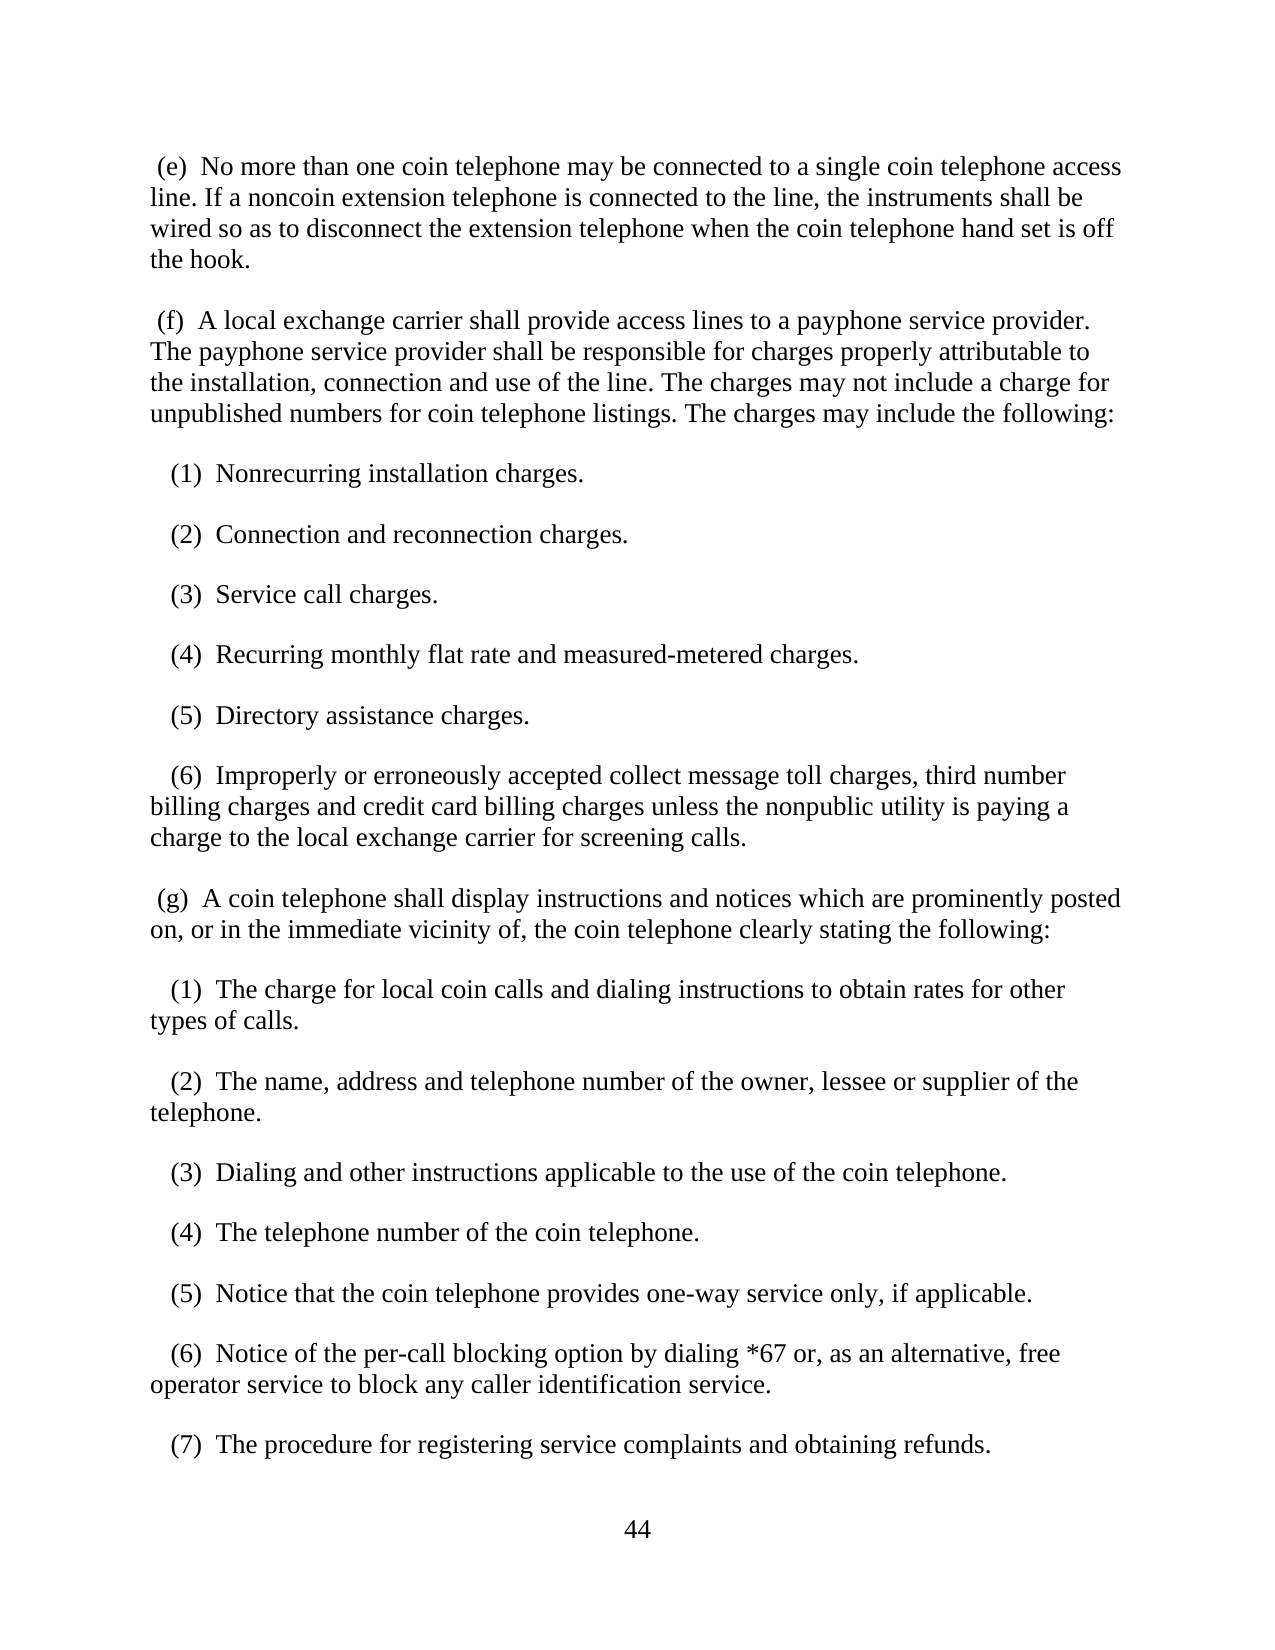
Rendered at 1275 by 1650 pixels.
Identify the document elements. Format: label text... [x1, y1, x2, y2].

text (2) The name, address and telephone number of the owner, lessee or supplier of the telephone. [150, 1064, 1125, 1127]
text (6) Improperly or erroneously accepted collect message toll charges, third number billing charges and credit card billing charges unless the nonpublic utility is paying a charge to the local exchange carrier for screening calls. [150, 759, 1125, 852]
text (e) No more than one coin telephone may be connected to a single coin telephone access line. If a noncoin extension telephone is connected to the line, the instruments shall be wired so as to disconnect the extension telephone when the coin telephone hand set is off the hook. [150, 150, 1125, 274]
text (g) A coin telephone shall display instructions and notices which are prominently posted on, or in the immediate vicinity of, the coin telephone clearly stating the following: [150, 882, 1125, 944]
text (1) Nonrecurring installation charges. [150, 457, 1125, 489]
text (3) Service call charges. [150, 578, 1125, 609]
text (7) The procedure for registering service complaints and obtaining refunds. [150, 1428, 1125, 1459]
text (4) Recurring monthly flat rate and measured-metered charges. [150, 638, 1125, 669]
text (4) The telephone number of the coin telephone. [150, 1216, 1125, 1247]
text (1) The charge for local coin calls and dialing instructions to obtain rates for other types of calls. [150, 973, 1125, 1035]
text (5) Notice that the coin telephone provides one-way service only, if applicable. [150, 1277, 1125, 1308]
text (5) Directory assistance charges. [150, 699, 1125, 730]
text (6) Notice of the per-call blocking option by dialing *67 or, as an alternative, free operator service to block any caller identification service. [150, 1337, 1125, 1399]
text (2) Connection and reconnection charges. [150, 518, 1125, 549]
text (3) Dialing and other instructions applicable to the use of the coin telephone. [150, 1156, 1125, 1187]
text (f) A local exchange carrier shall provide access lines to a payphone service provider. The payphone service provider shall be responsible for charges properly attributable to the installation, connection and use of the line. The charges may not include a charge for unpublished numbers for coin telephone listings. The charges may include the following: [150, 304, 1125, 428]
